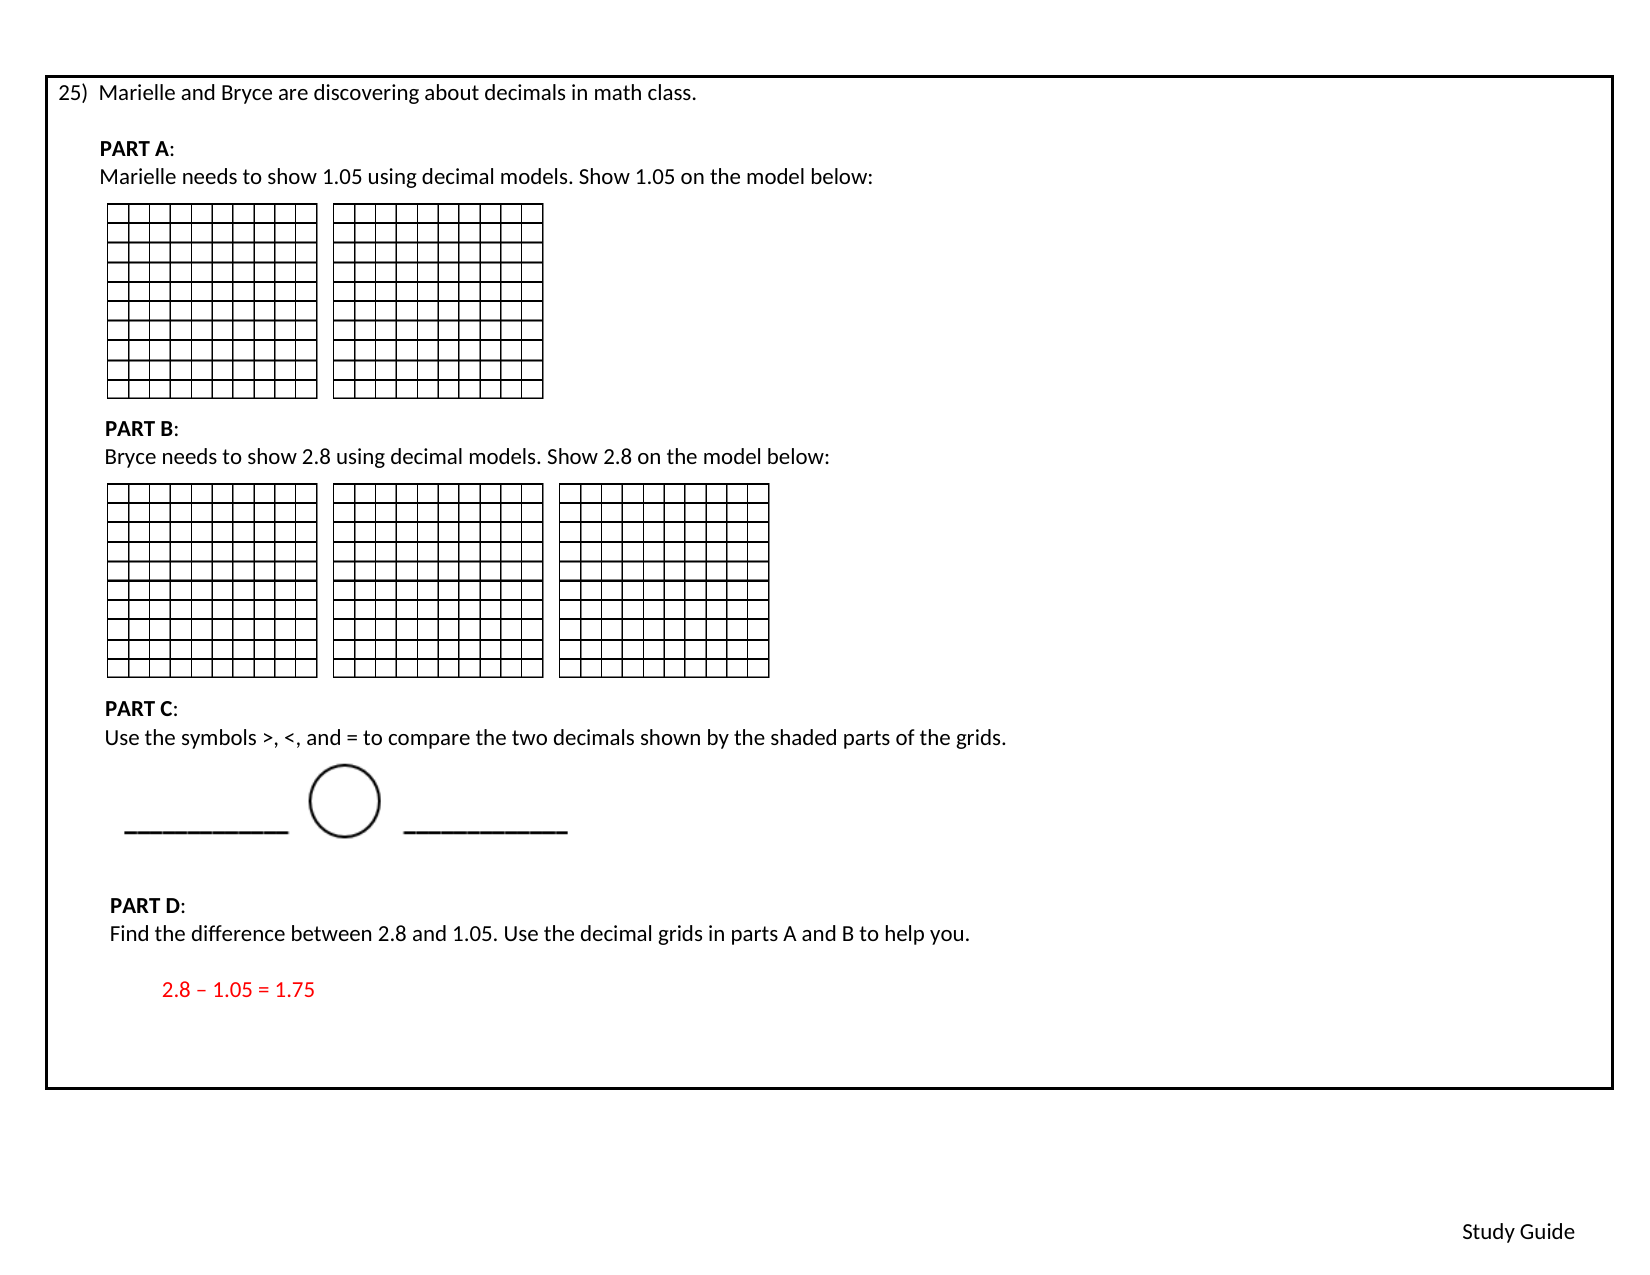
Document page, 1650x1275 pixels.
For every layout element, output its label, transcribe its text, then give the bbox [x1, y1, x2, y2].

picture [327, 479, 548, 681]
picture [553, 479, 774, 681]
picture [101, 199, 322, 402]
picture [101, 479, 322, 681]
table_header 25) Marielle and Bryce are discovering about decimals in math class. PART A: Marielle needs to show 1.05 using decimal models. Show 1.05 on the model below: PART B: Bryce needs to show 2.8 using decimal models. Show 2.8 on the model below: PART C: Use the symbols >, <, and = to compare the two decimals shown by the shaded parts of the grids. PART D: Find the difference between 2.8 and 1.05. Use the decimal grids in parts A and B to help you. 2.8 – 1.05 = 1.75 [48, 78, 1611, 1087]
picture [101, 757, 568, 847]
picture [327, 199, 548, 402]
